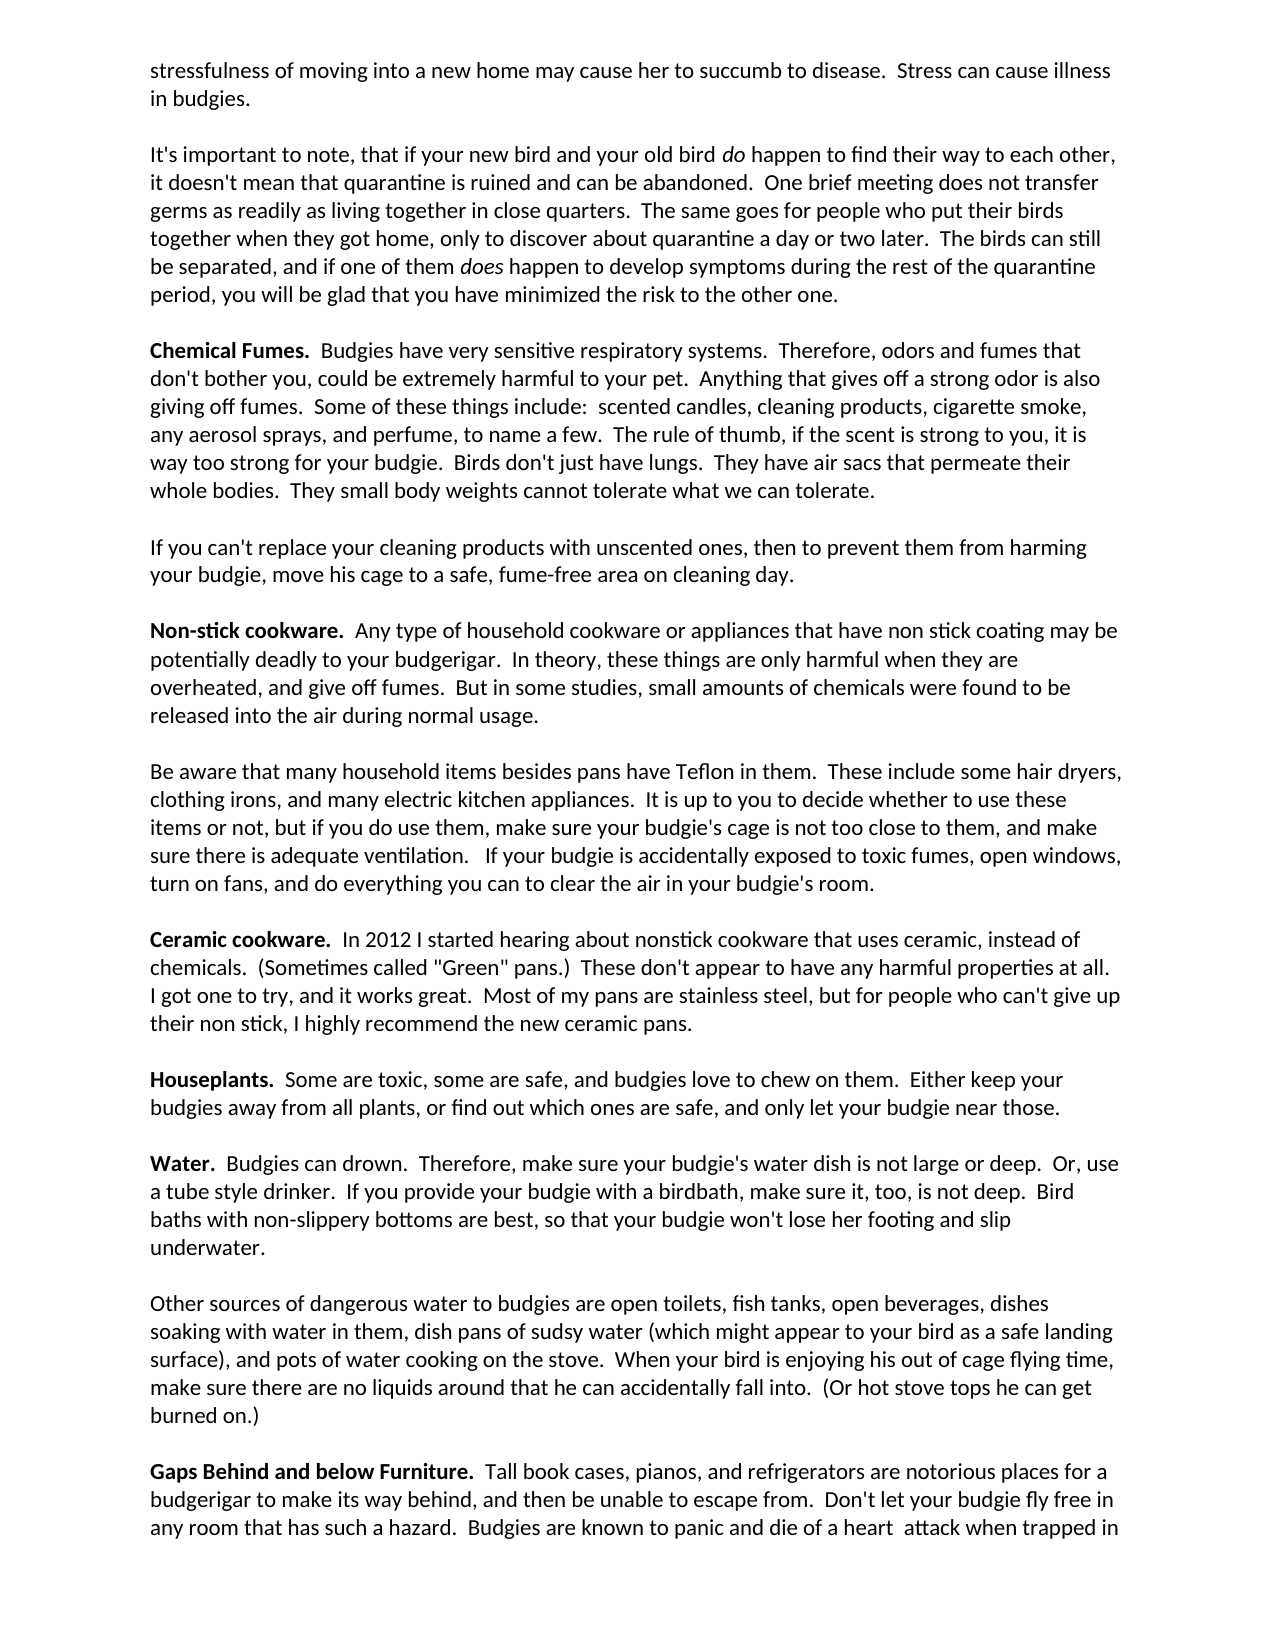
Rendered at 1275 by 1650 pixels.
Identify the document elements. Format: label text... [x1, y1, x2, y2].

text Chemical Fumes. Budgies have very sensitive respiratory systems. Therefore, odors and fumes that don't bother you, could be extremely harmful to your pet. Anything that gives off a strong odor is also giving off fumes. Some of these things include: scented candles, cleaning products, cigarette smoke, any aerosol sprays, and perfume, to name a few. The rule of thumb, if the scent is strong to you, it is way too strong for your budgie. Birds don't just have lungs. They have air sacs that permeate their whole bodies. They small body weights cannot tolerate what we can tolerate. [150, 336, 1125, 504]
text If you can't replace your cleaning products with unscented ones, then to prevent them from harming your budgie, move his cage to a safe, fume-free area on cleaning day. [150, 533, 1125, 589]
text Houseplants. Some are toxic, some are safe, and budgies love to chew on them. Either keep your budgies away from all plants, or find out which ones are safe, and only let your budgie near those. [150, 1065, 1125, 1121]
text Other sources of dangerous water to budgies are open toilets, fish tanks, open beverages, dishes soaking with water in them, dish pans of sudsy water (which might appear to your bird as a safe landing surface), and pots of water cooking on the stove. When your bird is enjoying his out of cage flying time, make sure there are no liquids around that he can accidentally fall into. (Or hot stove tops he can get burned on.) [150, 1289, 1125, 1429]
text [150, 56, 1125, 112]
text Be aware that many household items besides pans have Teflon in them. These include some hair dryers, clothing irons, and many electric kitchen appliances. It is up to you to decide whether to use these items or not, but if you do use them, make sure your budgie's cage is not too close to them, and make sure there is adequate ventilation. If your budgie is accidentally exposed to toxic fumes, open windows, turn on fans, and do everything you can to clear the air in your budgie's room. [150, 757, 1125, 897]
text Ceramic cookware. In 2012 I started hearing about nonstick cookware that uses ceramic, instead of chemicals. (Sometimes called "Green" pans.) These don't appear to have any harmful properties at all. I got one to try, and it works great. Most of my pans are stainless steel, but for people who can't give up their non stick, I highly recommend the new ceramic pans. [150, 925, 1125, 1037]
text It's important to note, that if your new bird and your old bird do happen to find their way to each other, it doesn't mean that quarantine is ruined and can be abandoned. One brief meeting does not transfer germs as readily as living together in close quarters. The same goes for people who put their birds together when they got home, only to discover about quarantine a day or two later. The birds can still be separated, and if one of them does happen to develop symptoms during the rest of the quarantine period, you will be glad that you have minimized the risk to the other one. [150, 140, 1125, 308]
text Non-stick cookware. Any type of household cookware or appliances that have non stick coating may be potentially deadly to your budgerigar. In theory, these things are only harmful when they are overheated, and give off fumes. But in some studies, small amounts of chemicals were found to be released into the air during normal usage. [150, 617, 1125, 729]
text Water. Budgies can drown. Therefore, make sure your budgie's water dish is not large or deep. Or, use a tube style drinker. If you provide your budgie with a birdbath, make sure it, too, is not deep. Bird baths with non-slippery bottoms are best, so that your budgie won't lose her footing and slip underwater. [150, 1149, 1125, 1261]
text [150, 1457, 1125, 1541]
